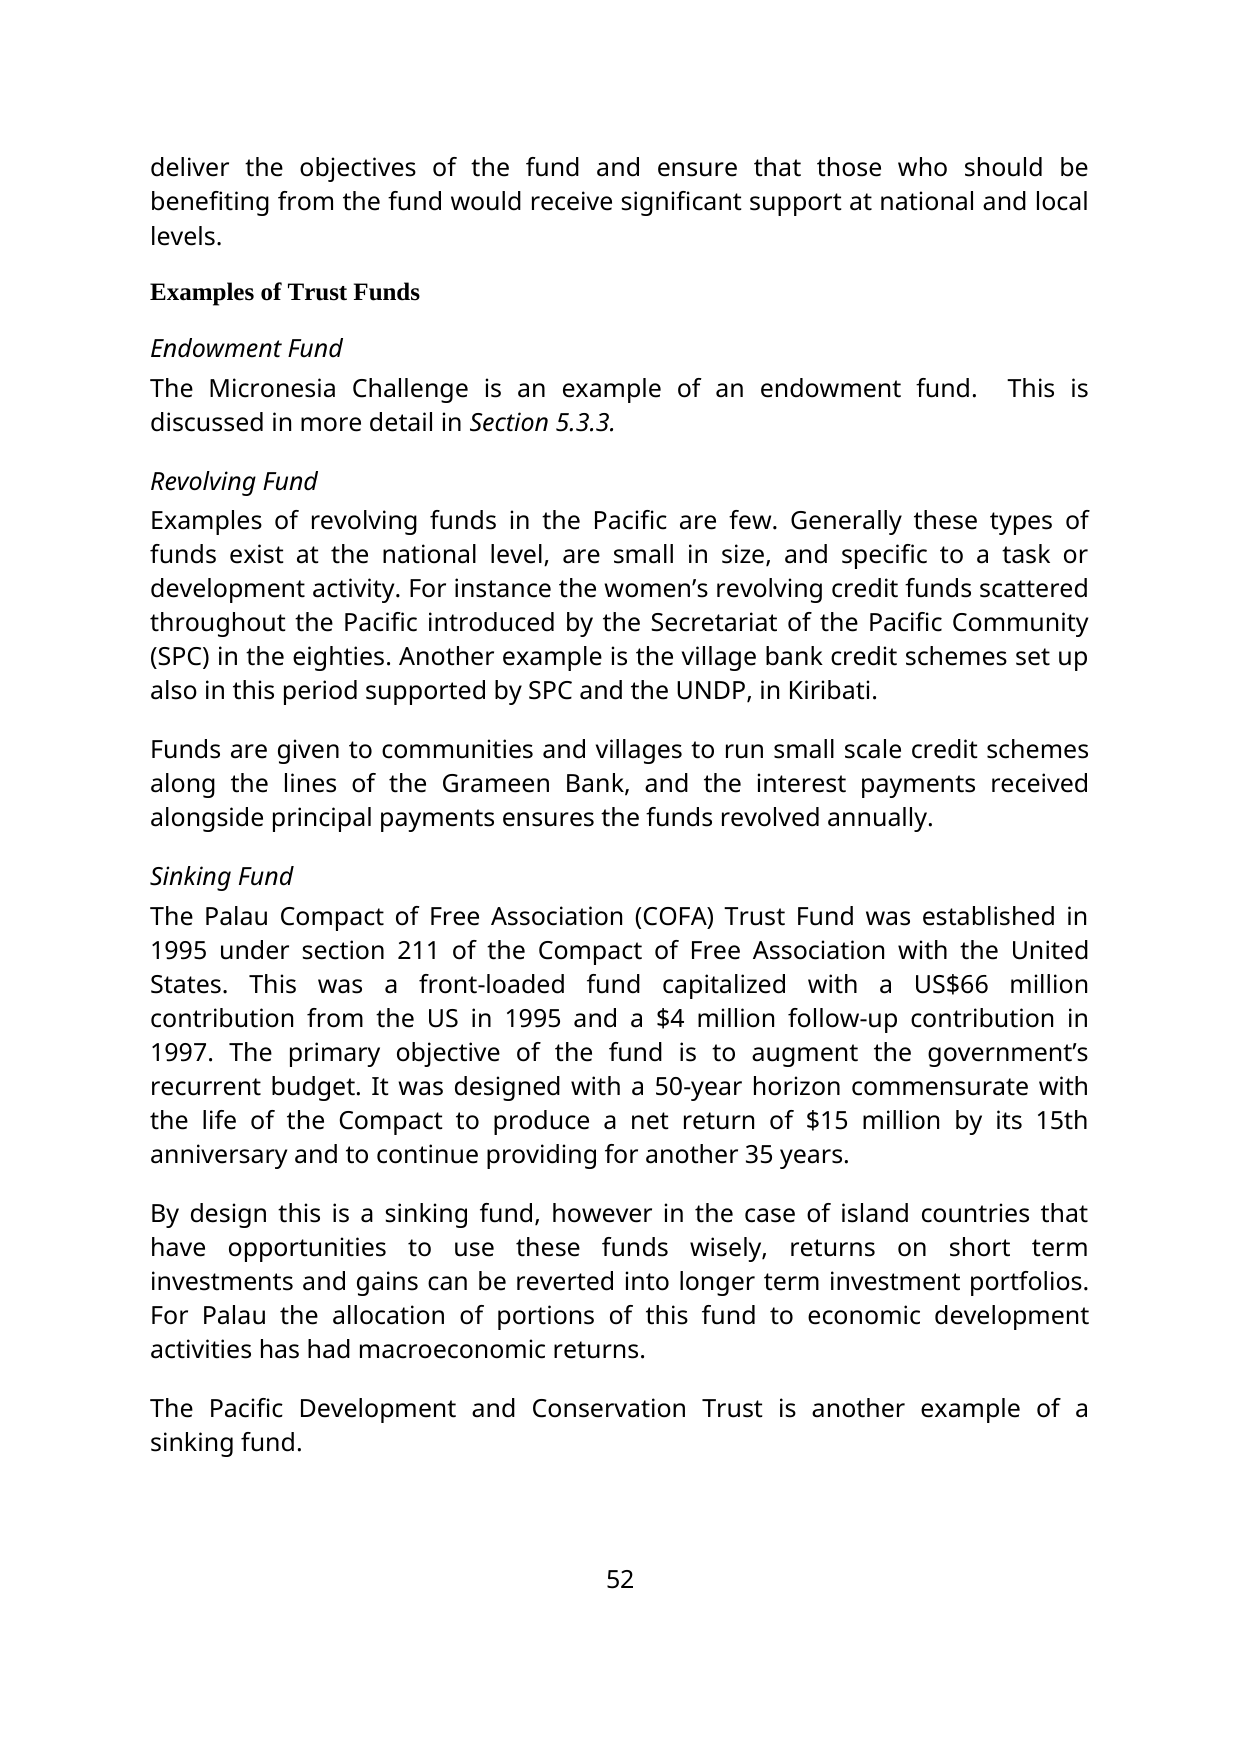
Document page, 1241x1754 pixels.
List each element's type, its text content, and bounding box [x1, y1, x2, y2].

text Examples of revolving funds in the Pacific are few. Generally these types of funds exist at the national level, are small in size, and specific to a task or development activity. For instance the women’s revolving credit funds scattered throughout the Pacific introduced by the Secretariat of the Pacific Community (SPC) in the eighties. Another example is the village bank credit schemes set up also in this period supported by SPC and the UNDP, in . [150, 502, 1090, 707]
text The Pacific Development and Conservation Trust is another example of a sinking fund. [150, 1391, 1090, 1459]
subtitle Examples of Trust Funds [150, 277, 1090, 306]
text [150, 150, 1090, 252]
subtitle Endowment Fund [150, 331, 1090, 365]
text The Micronesia Challenge is an example of an endowment fund. This is discussed in more detail in Section 5.3.3. [150, 370, 1090, 438]
text The Palau Compact of Free Association (COFA) Trust Fund was established in 1995 under section 211 of the Compact of Free Association with the . This was a front-loaded fund capitalized with a US$66 million contribution from the in 1995 and a $4 million follow-up contribution in 1997. The primary objective of the fund is to augment the government’s recurrent budget. It was designed with a 50-year horizon commensurate with the life of the Compact to produce a net return of $15 million by its 15th anniversary and to continue providing for another 35 years. [150, 898, 1090, 1171]
text By design this is a sinking fund, however in the case of island countries that have opportunities to use these funds wisely, returns on short term investments and gains can be reverted into longer term investment portfolios. For the allocation of portions of this fund to economic development activities has had macroeconomic returns. [150, 1196, 1090, 1366]
subtitle Revolving Fund [150, 463, 1090, 497]
text Funds are given to communities and villages to run small scale credit schemes along the lines of the Grameen Bank, and the interest payments received alongside principal payments ensures the funds revolved annually. [150, 732, 1090, 834]
subtitle Sinking Fund [150, 859, 1090, 893]
